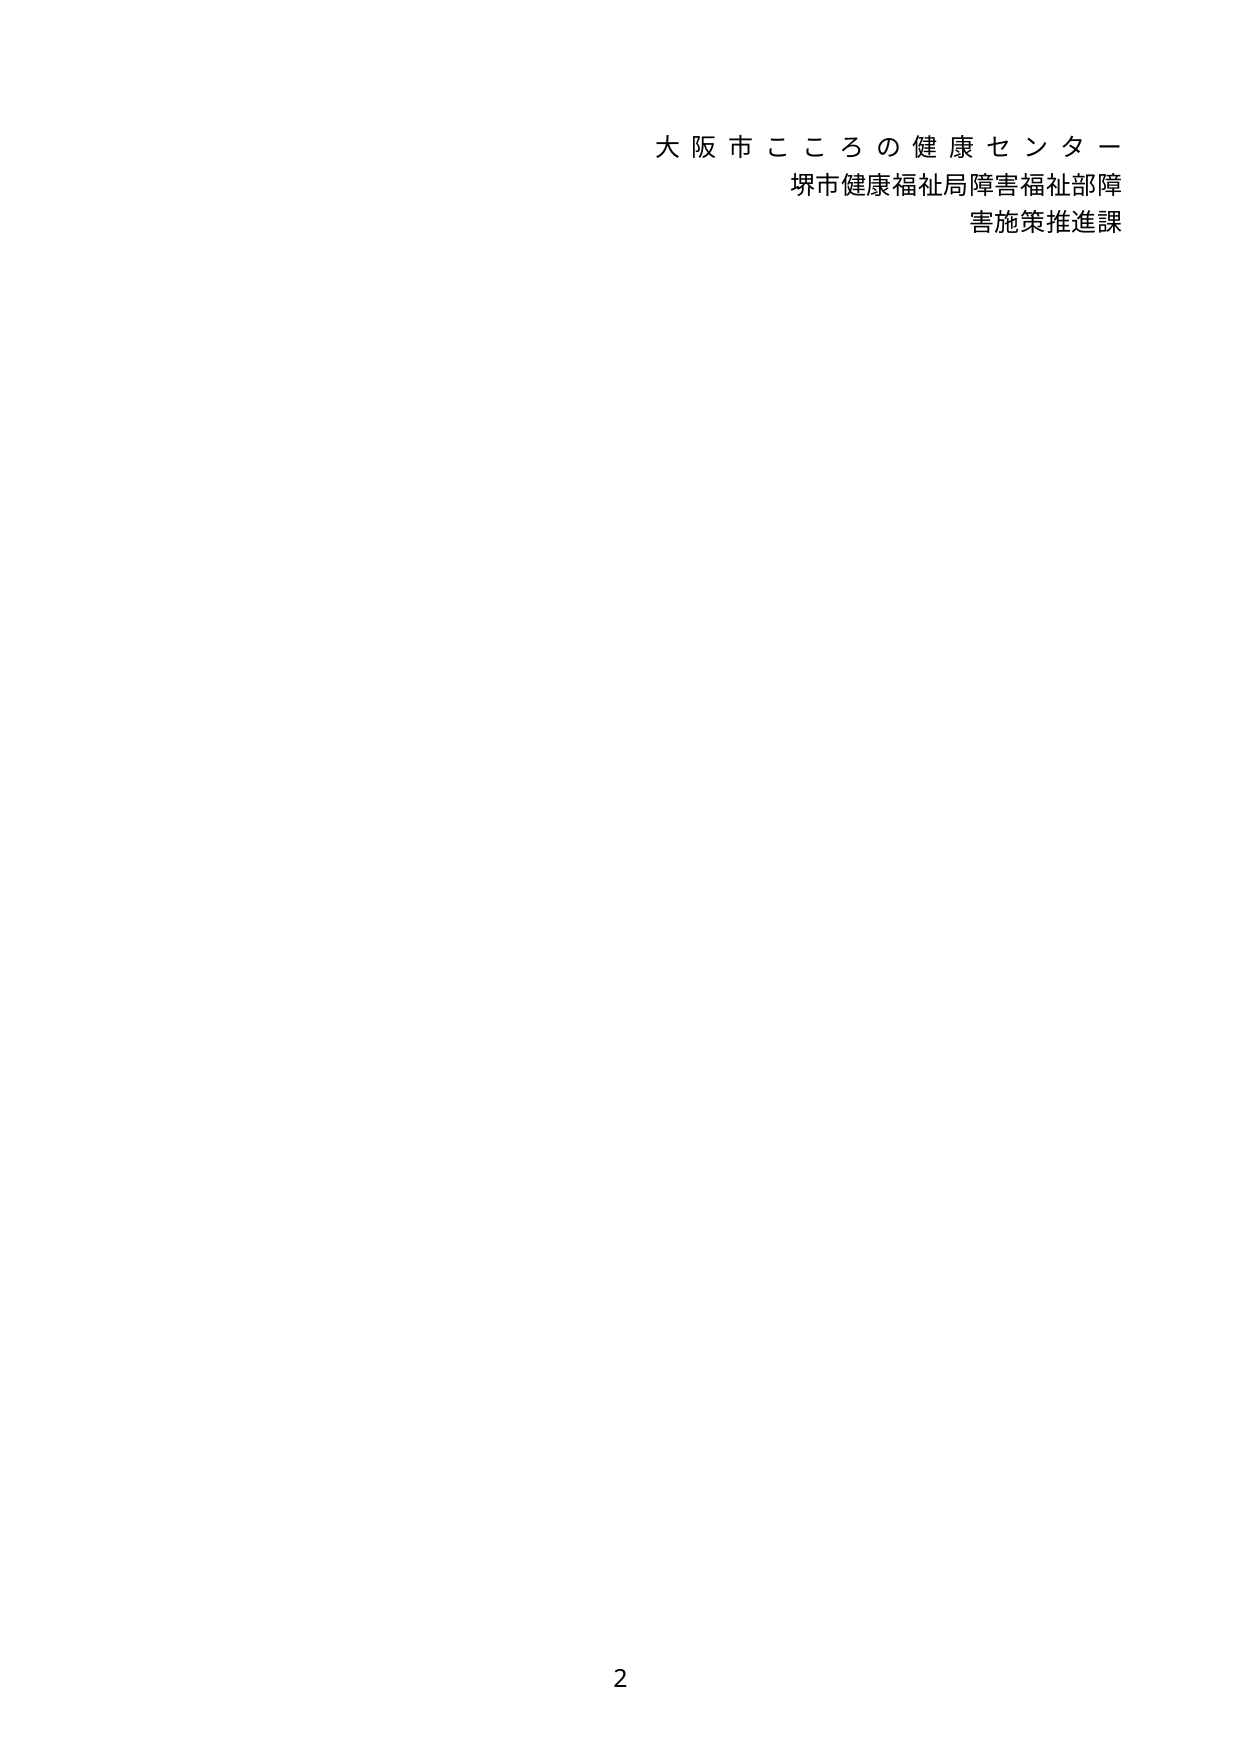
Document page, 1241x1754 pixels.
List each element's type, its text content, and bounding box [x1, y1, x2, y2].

text 堺市健康福祉局障害福祉部障害施策推進課 [118, 164, 1122, 239]
text 大阪市こころの健康センター [118, 127, 1122, 164]
